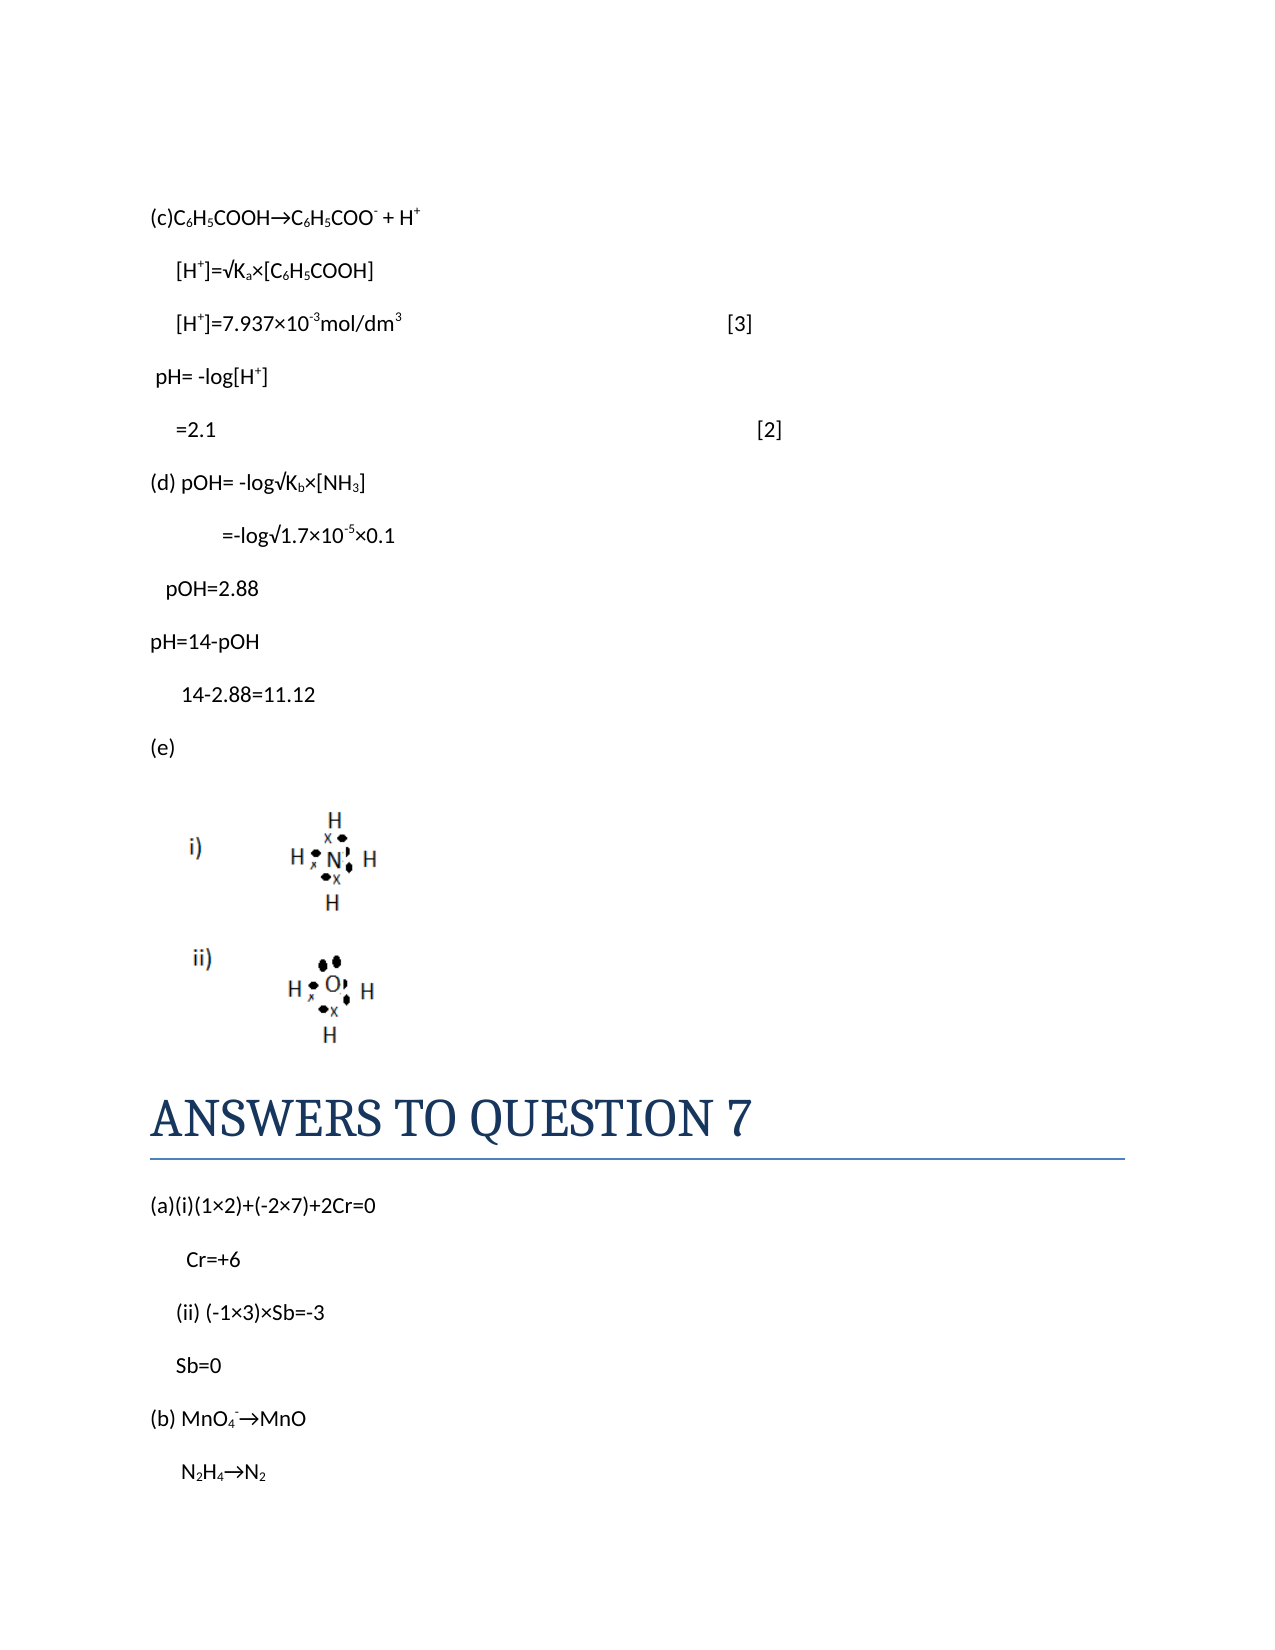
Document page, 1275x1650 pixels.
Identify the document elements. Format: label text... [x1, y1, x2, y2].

text pH= -log[H+] [150, 362, 1125, 390]
text [H+]=√Ka×[C6H5COOH] [150, 256, 1125, 284]
text pOH=2.88 [150, 574, 1125, 602]
text =2.1 [2] [150, 415, 1125, 443]
text (c)C6H5COOH→C6H5COO- + H+ [150, 203, 1125, 231]
text =-log√1.7×10-5×0.1 [150, 521, 1125, 549]
picture [160, 786, 426, 1063]
text Sb=0 [150, 1351, 1125, 1379]
text (e) [150, 733, 1125, 761]
text (d) pOH= -log√Kb×[NH3] [150, 468, 1125, 496]
text Cr=+6 [150, 1245, 1125, 1273]
text (b) MnO4-→MnO [150, 1404, 1125, 1432]
text 14-2.88=11.12 [150, 680, 1125, 708]
title ANSWERS TO QUESTION 7 [150, 1088, 1125, 1158]
text pH=14-pOH [150, 627, 1125, 655]
text N2H4→N2 [150, 1457, 1125, 1485]
text (ii) (-1×3)×Sb=-3 [150, 1298, 1125, 1326]
text [H+]=7.937×10-3mol/dm3 [3] [150, 309, 1125, 337]
text (a)(i)(1×2)+(-2×7)+2Cr=0 [150, 1192, 1125, 1220]
